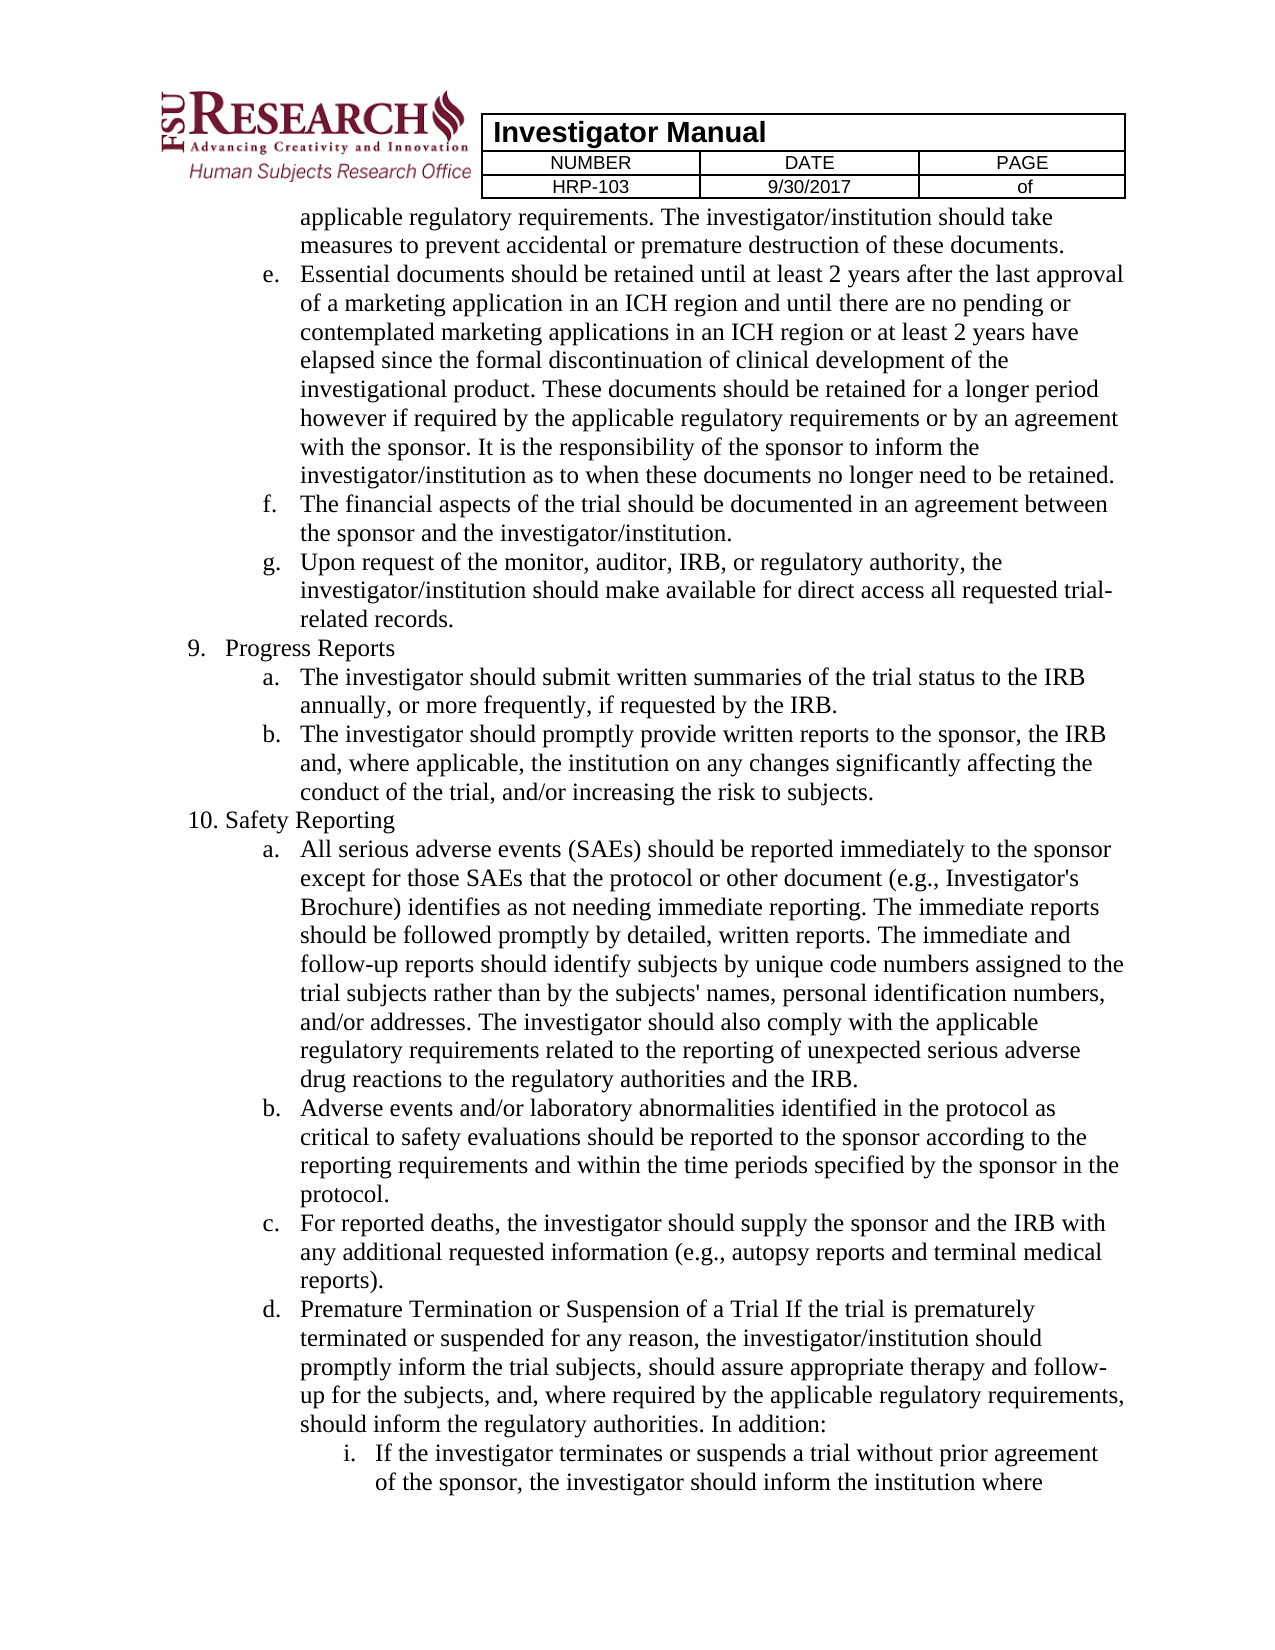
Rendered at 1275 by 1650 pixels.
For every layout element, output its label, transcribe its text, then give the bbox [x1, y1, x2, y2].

list The investigator should submit written summaries of the trial status to the IRB annually, or more frequently, if requested by the IRB. [262, 662, 1125, 719]
list Upon request of the monitor, auditor, IRB, or regulatory authority, the investigator/institution should make available for direct access all requested trial-related records. [262, 547, 1125, 633]
list Safety Reporting [187, 806, 1125, 834]
list All serious adverse events (SAEs) should be reported immediately to the sponsor except for those SAEs that the protocol or other document (e.g., Investigator's Brochure) identifies as not needing immediate reporting. The immediate reports should be followed promptly by detailed, written reports. The immediate and follow-up reports should identify subjects by unique code numbers assigned to the trial subjects rather than by the subjects' names, personal identification numbers, and/or addresses. The investigator should also comply with the applicable regulatory requirements related to the reporting of unexpected serious adverse drug reactions to the regulatory authorities and the IRB. [262, 834, 1125, 1093]
list The financial aspects of the trial should be documented in an agreement between the sponsor and the investigator/institution. [262, 489, 1125, 547]
list Progress Reports [187, 633, 1125, 662]
picture [161, 90, 471, 182]
list Premature Termination or Suspension of a Trial If the trial is prematurely terminated or suspended for any reason, the investigator/institution should promptly inform the trial subjects, should assure appropriate therapy and follow-up for the subjects, and, where required by the applicable regulatory requirements, should inform the regulatory authorities. In addition: [262, 1294, 1125, 1438]
list The investigator should promptly provide written reports to the sponsor, the IRB and, where applicable, the institution on any changes significantly affecting the conduct of the trial, and/or increasing the risk to subjects. [262, 719, 1125, 806]
list Adverse events and/or laboratory abnormalities identified in the protocol as critical to safety evaluations should be reported to the sponsor according to the reporting requirements and within the time periods specified by the sponsor in the protocol. [262, 1093, 1125, 1208]
list For reported deaths, the investigator should supply the sponsor and the IRB with any additional requested information (e.g., autopsy reports and terminal medical reports). [262, 1208, 1125, 1294]
list Essential documents should be retained until at least 2 years after the last approval of a marketing application in an ICH region and until there are no pending or contemplated marketing applications in an ICH region or at least 2 years have elapsed since the formal discontinuation of clinical development of the investigational product. These documents should be retained for a longer period however if required by the applicable regulatory requirements or by an agreement with the sponsor. It is the responsibility of the sponsor to inform the investigator/institution as to when these documents no longer need to be retained. [262, 259, 1125, 489]
